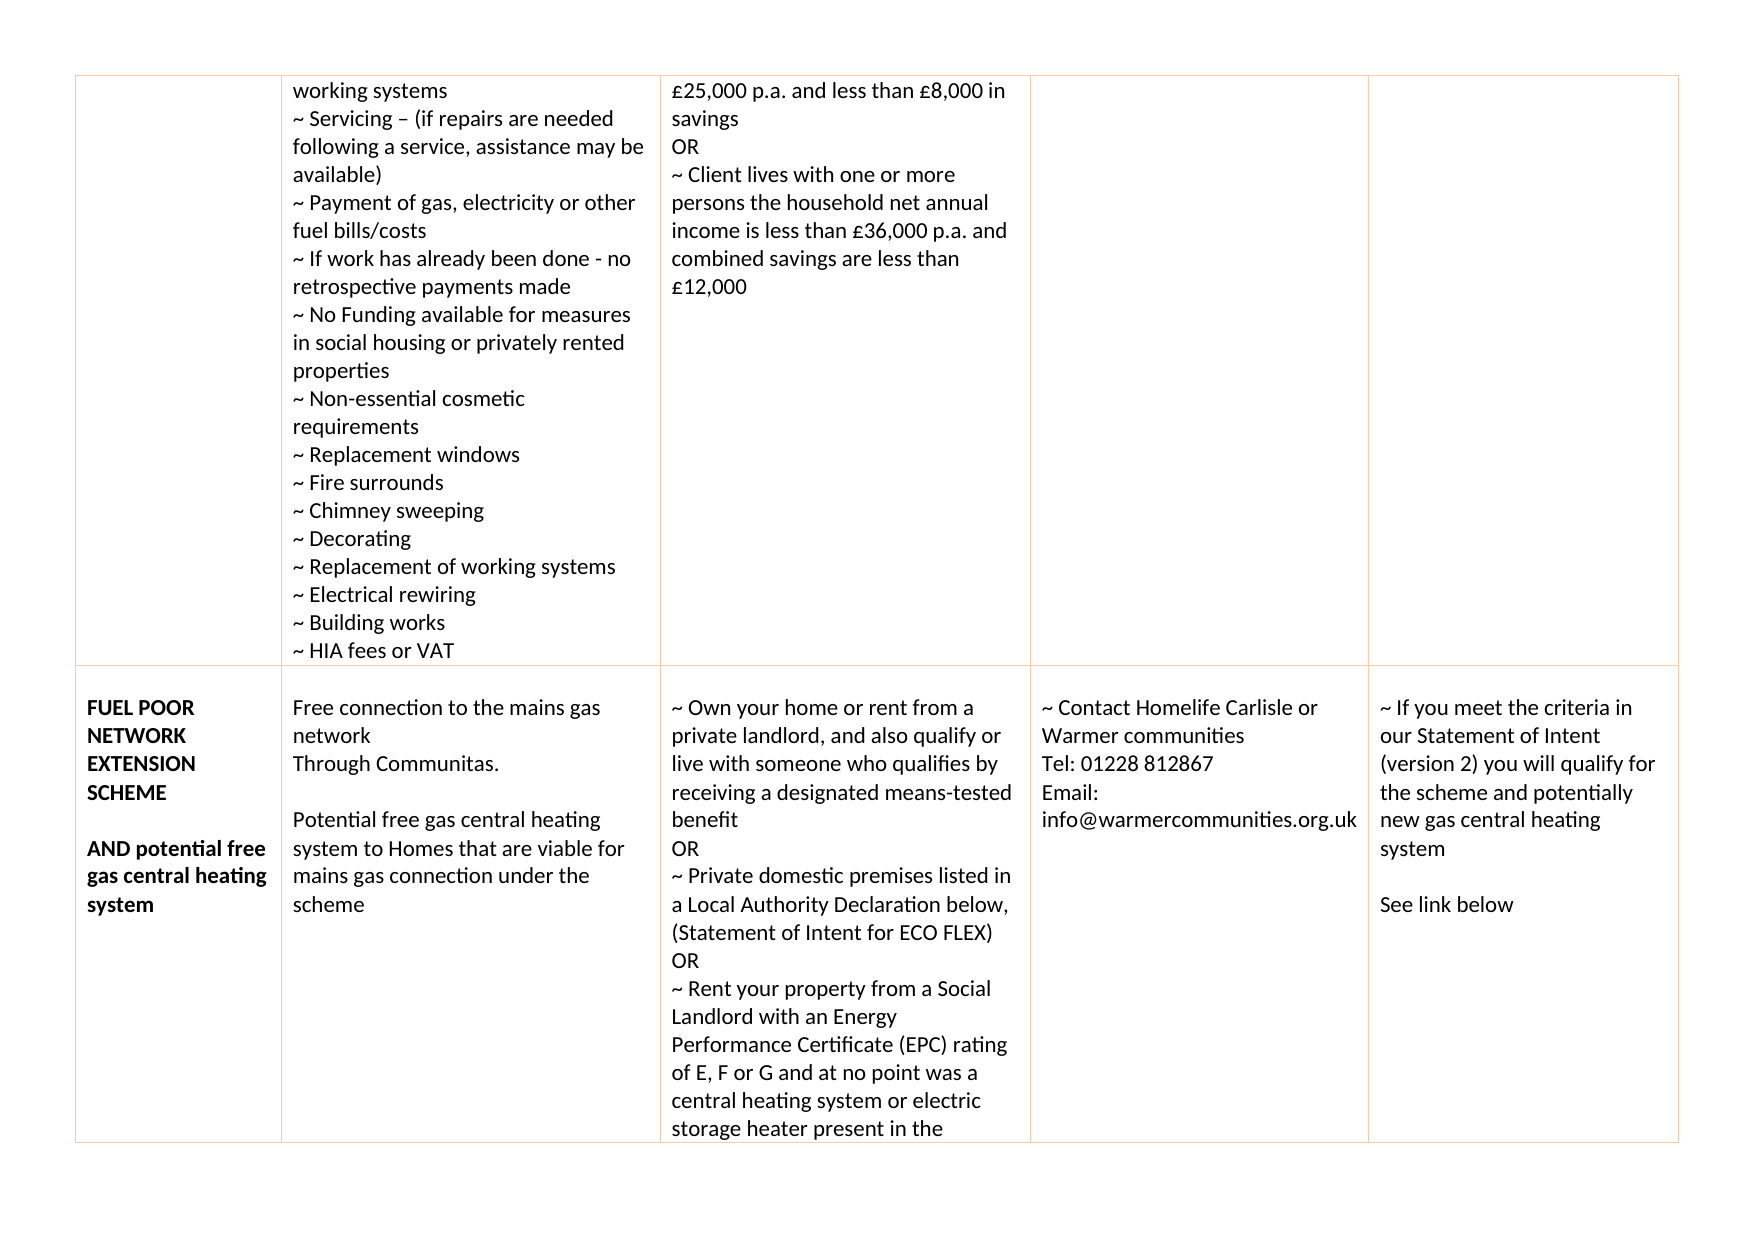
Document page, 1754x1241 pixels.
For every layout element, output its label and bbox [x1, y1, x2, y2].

table_cell [1031, 76, 1368, 664]
table_cell [76, 76, 281, 664]
table_cell [661, 666, 1030, 1142]
table_cell [1031, 666, 1368, 1142]
table_cell [1369, 666, 1678, 1142]
table_cell [76, 666, 281, 1142]
table_cell [282, 76, 660, 664]
table_cell [1369, 76, 1678, 664]
table_cell [282, 666, 660, 1142]
table_cell [661, 76, 1030, 664]
